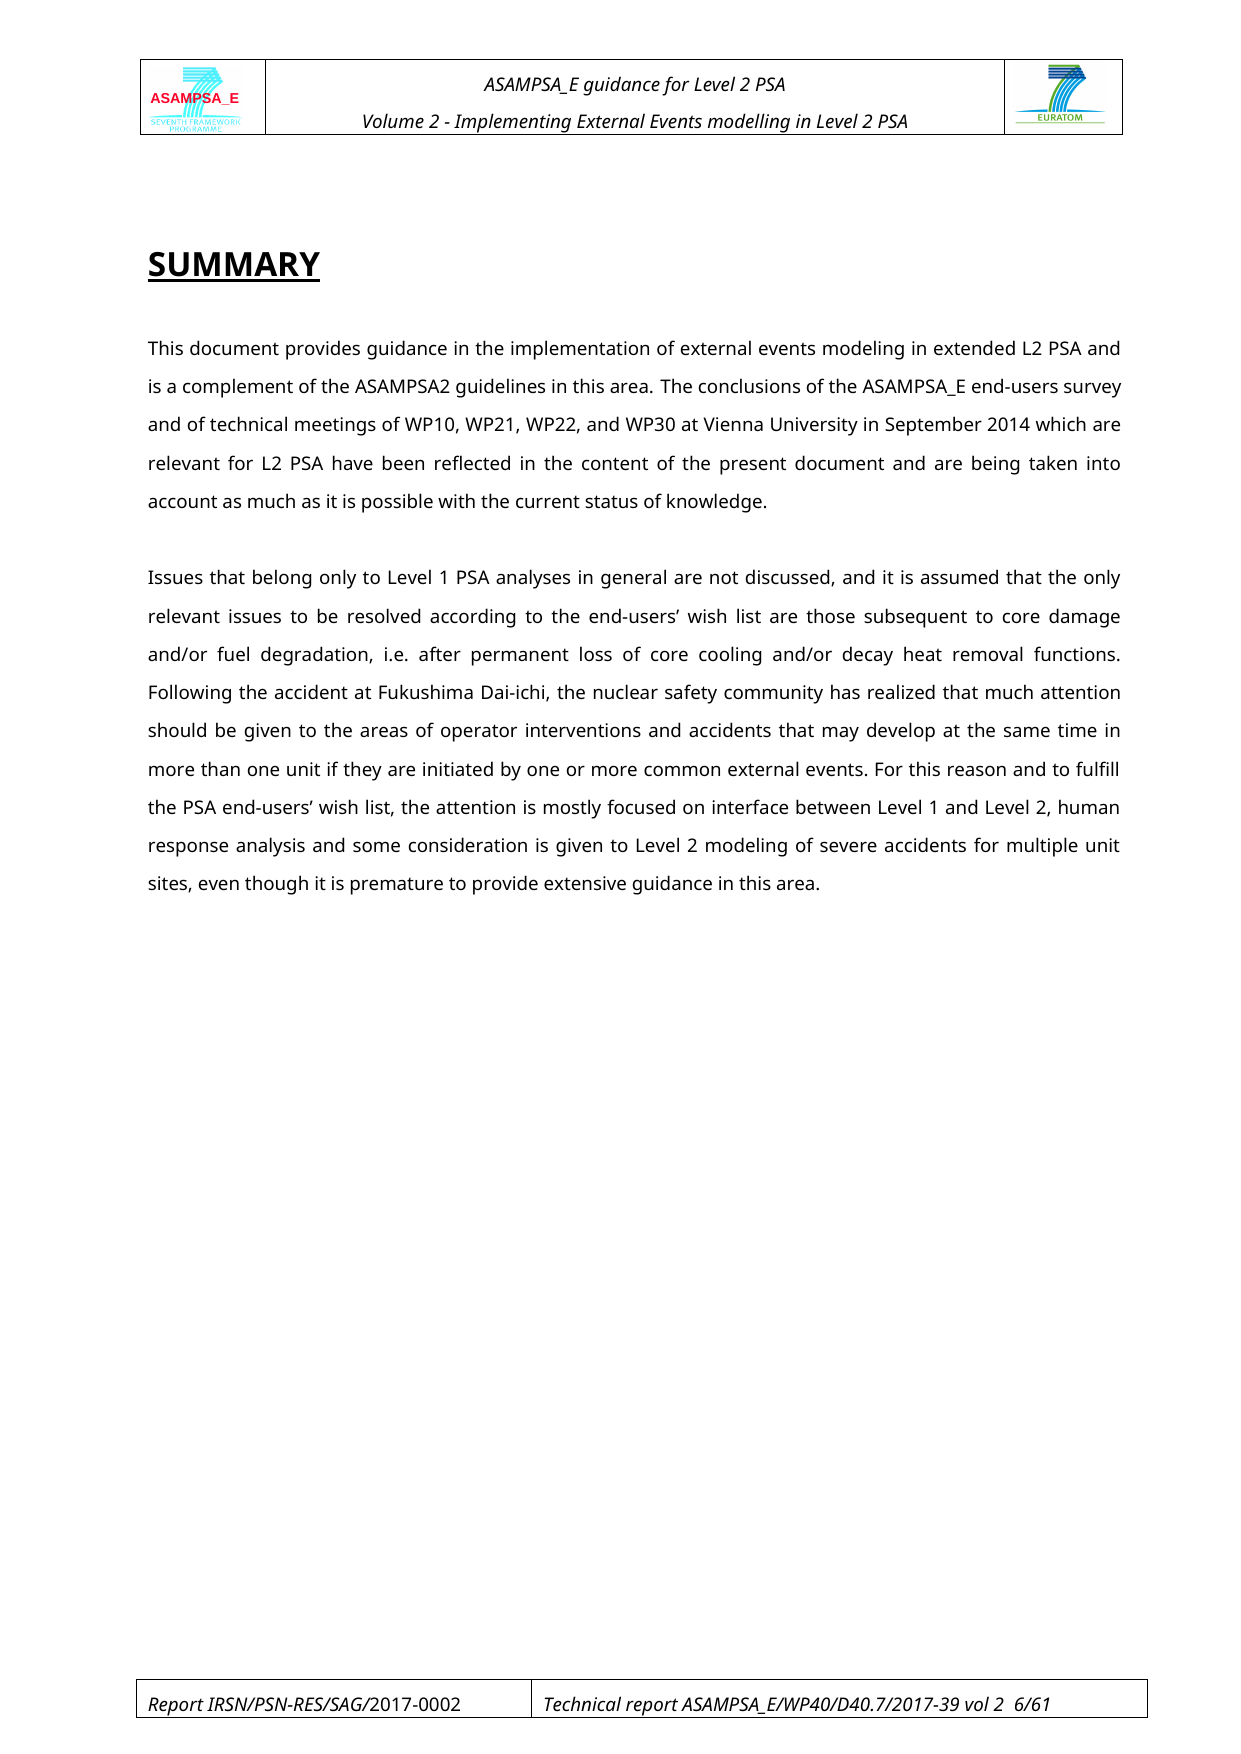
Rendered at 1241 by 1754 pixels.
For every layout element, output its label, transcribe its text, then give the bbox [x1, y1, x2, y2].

subtitle Summary [148, 241, 1122, 287]
text Issues that belong only to Level 1 PSA analyses in general are not discussed, and it is assumed that the only relevant issues to be resolved according to the end-users’ wish list are those subsequent to core damage and/or fuel degradation, i.e. after permanent loss of core cooling and/or decay heat removal functions. Following the accident at Fukushima Dai-ichi, the nuclear safety community has realized that much attention should be given to the areas of operator interventions and accidents that may develop at the same time in more than one unit if they are initiated by one or more common external events. For this reason and to fulfill the PSA end-users’ wish list, the attention is mostly focused on interface between Level 1 and Level 2, human response analysis and some consideration is given to Level 2 modeling of severe accidents for multiple unit sites, even though it is premature to provide extensive guidance in this area. [148, 565, 1122, 896]
text This document provides guidance in the implementation of external events modeling in extended L2 PSA and is a complement of the ASAMPSA2 guidelines in this area. The conclusions of the ASAMPSA_E end-users survey and of technical meetings of WP10, WP21, WP22, and WP30 at Vienna University in September 2014 which are relevant for L2 PSA have been reflected in the content of the present document and are being taken into account as much as it is possible with the current status of knowledge. [148, 335, 1122, 514]
